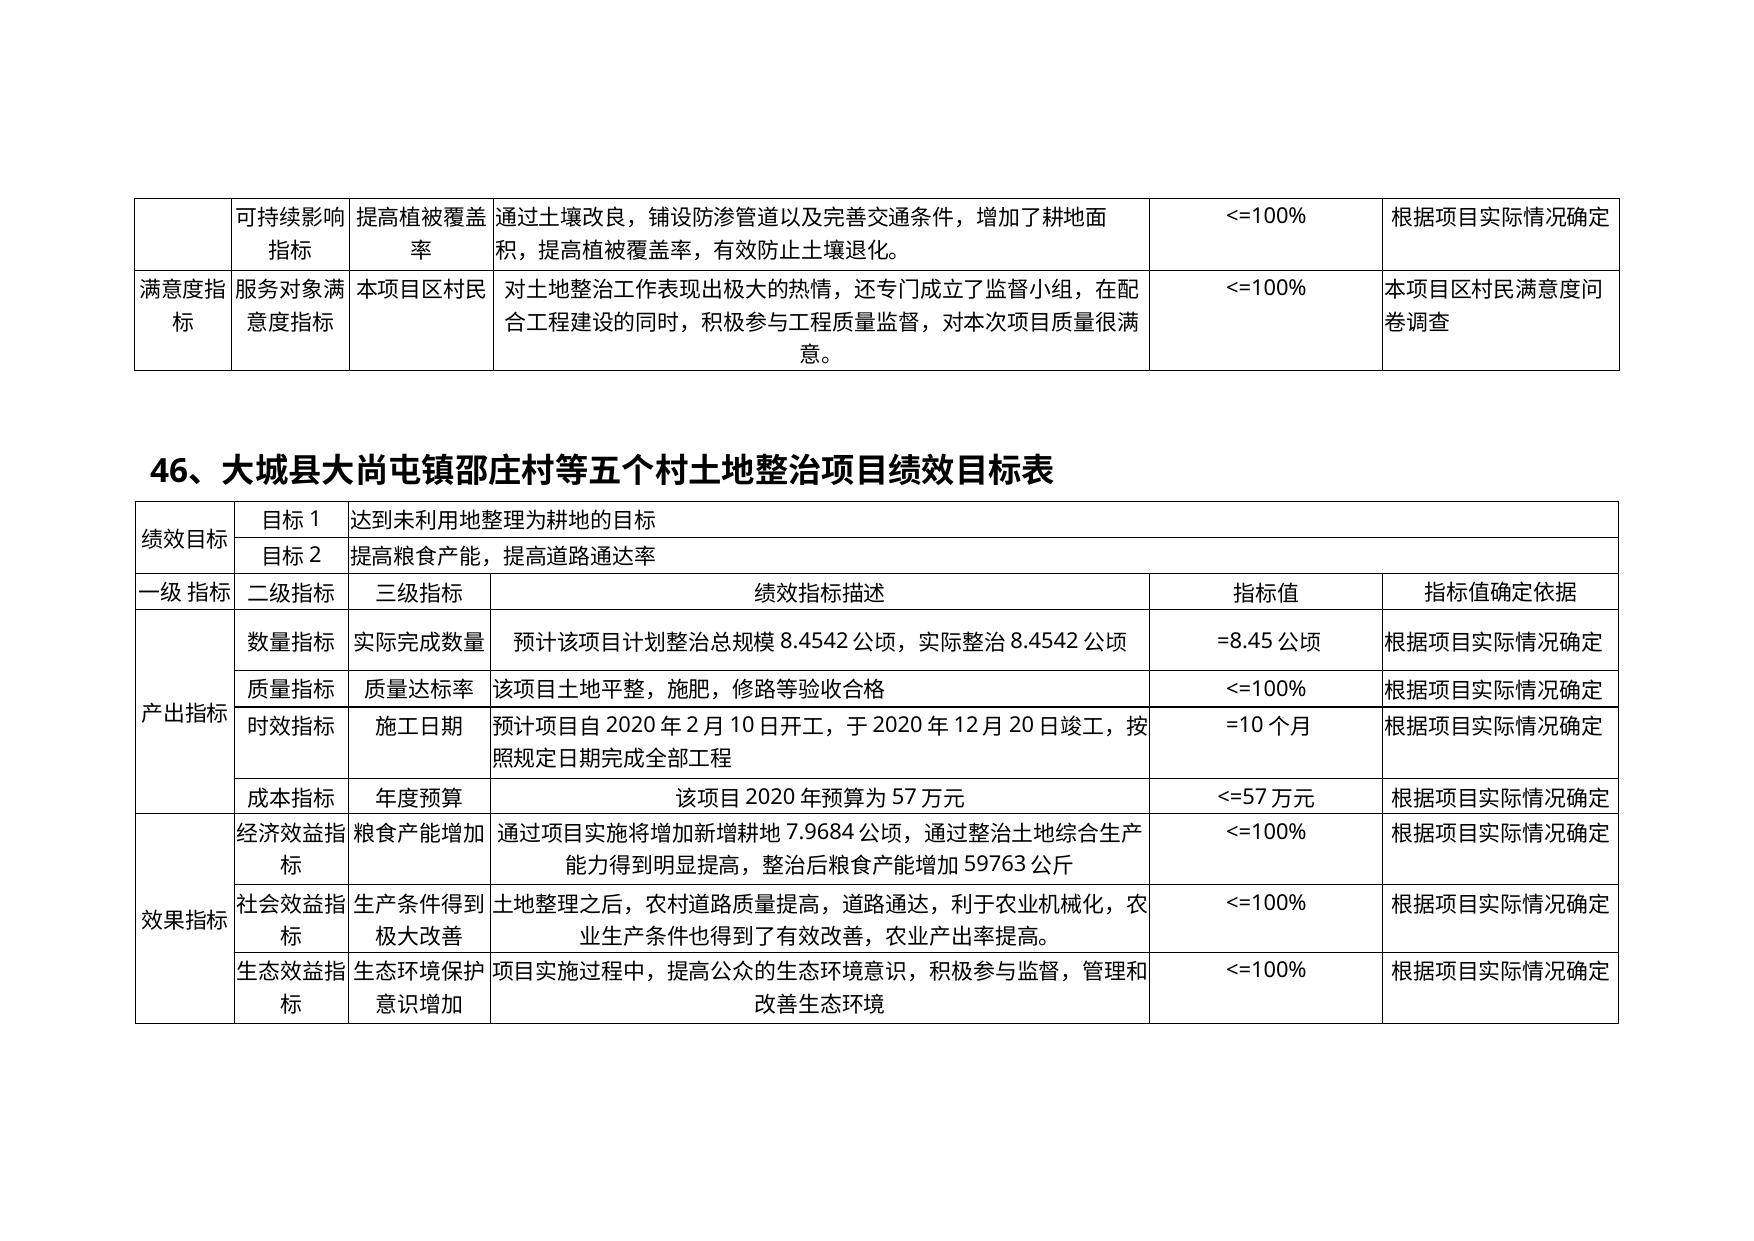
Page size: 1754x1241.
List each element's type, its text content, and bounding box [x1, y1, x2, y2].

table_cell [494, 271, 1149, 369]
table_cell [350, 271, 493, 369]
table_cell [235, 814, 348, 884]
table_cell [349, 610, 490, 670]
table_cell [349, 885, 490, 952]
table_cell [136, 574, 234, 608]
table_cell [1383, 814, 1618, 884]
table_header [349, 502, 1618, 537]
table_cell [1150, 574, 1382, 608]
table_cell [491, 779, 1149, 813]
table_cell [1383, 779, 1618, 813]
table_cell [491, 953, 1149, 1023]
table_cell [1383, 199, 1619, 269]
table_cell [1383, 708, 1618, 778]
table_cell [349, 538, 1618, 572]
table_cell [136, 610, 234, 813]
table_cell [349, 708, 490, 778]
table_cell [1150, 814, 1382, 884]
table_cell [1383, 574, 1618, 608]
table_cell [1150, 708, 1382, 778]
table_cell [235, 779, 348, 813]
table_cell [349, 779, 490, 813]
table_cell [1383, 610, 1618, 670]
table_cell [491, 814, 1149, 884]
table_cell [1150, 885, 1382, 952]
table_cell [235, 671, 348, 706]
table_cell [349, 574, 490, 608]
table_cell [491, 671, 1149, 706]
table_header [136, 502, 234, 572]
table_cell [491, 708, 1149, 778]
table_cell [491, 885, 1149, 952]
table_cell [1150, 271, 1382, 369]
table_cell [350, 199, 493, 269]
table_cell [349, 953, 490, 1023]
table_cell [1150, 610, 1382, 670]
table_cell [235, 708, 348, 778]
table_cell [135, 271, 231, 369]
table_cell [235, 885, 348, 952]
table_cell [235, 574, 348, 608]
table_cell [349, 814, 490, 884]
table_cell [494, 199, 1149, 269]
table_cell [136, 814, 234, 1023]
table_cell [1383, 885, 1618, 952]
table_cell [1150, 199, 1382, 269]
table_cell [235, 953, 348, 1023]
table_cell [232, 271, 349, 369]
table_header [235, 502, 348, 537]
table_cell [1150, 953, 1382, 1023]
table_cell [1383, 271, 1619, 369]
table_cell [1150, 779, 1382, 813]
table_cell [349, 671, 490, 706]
text 46、大城县大尚屯镇邵庄村等五个村土地整治项目绩效目标表 [150, 436, 1604, 501]
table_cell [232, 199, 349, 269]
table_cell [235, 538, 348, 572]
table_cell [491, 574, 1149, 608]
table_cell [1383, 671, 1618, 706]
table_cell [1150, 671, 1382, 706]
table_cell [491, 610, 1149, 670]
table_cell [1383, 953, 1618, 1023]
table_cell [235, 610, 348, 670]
